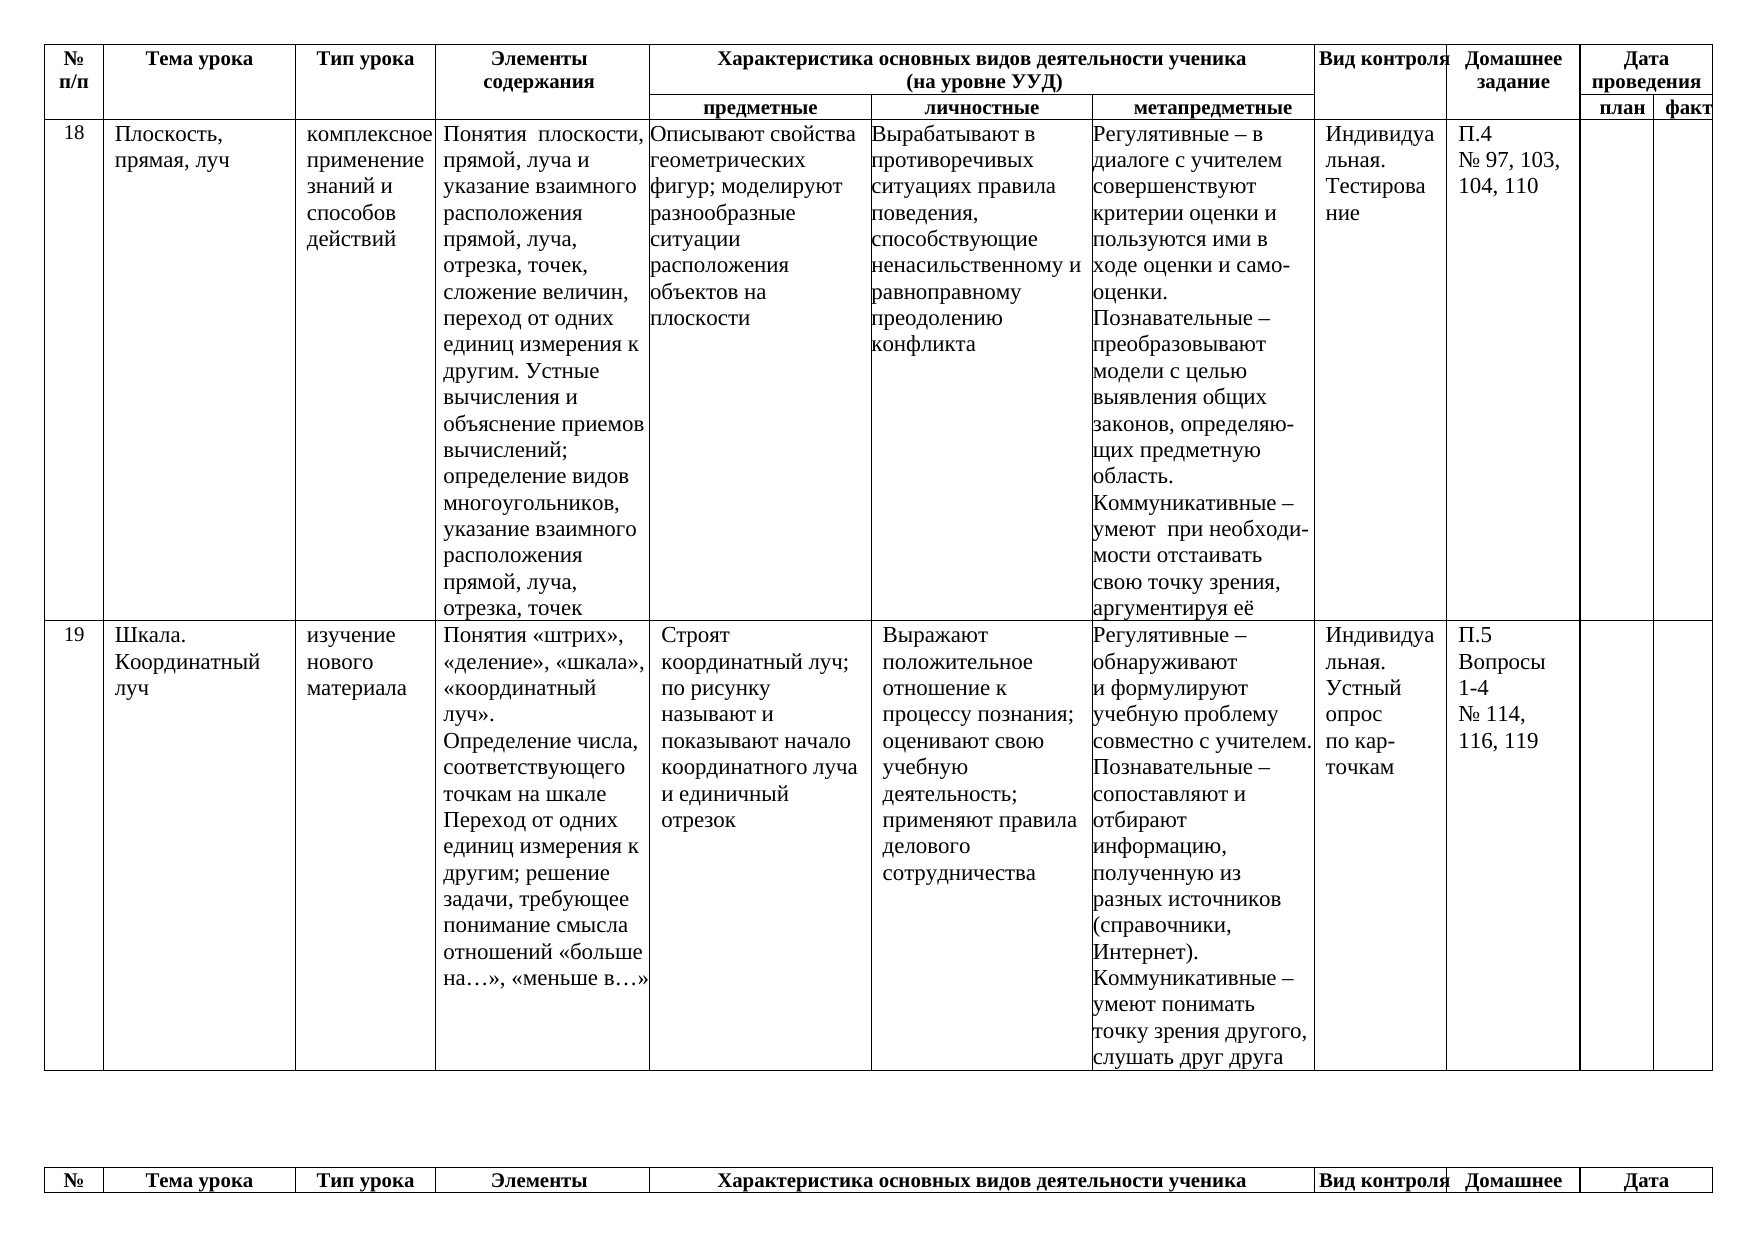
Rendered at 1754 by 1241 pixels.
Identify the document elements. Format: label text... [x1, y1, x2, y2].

table_cell Индивидуальная. Устный опрос по кар- точкам [1315, 621, 1446, 1069]
table_cell план [1581, 95, 1653, 119]
table_cell Понятия «штрих», «деление», «шкала», «координатный луч». Определение числа, соответствующего точкам на шкале Переход от одних единиц измерения к другим; решение задачи, требующее понимание смысла отношений «больше на…», «меньше в…» [436, 621, 649, 1069]
table_header Вид контроля [1315, 45, 1446, 119]
table_header Характеристика основных видов деятельности ученика (на уровне УУД) [650, 45, 1314, 93]
table_cell Регулятивные – в диалоге с учителем совершенствуют критерии оценки и пользуются ими в ходе оценки и само- оценки. Познавательные – преобразовывают модели с целью выявления общих законов, определяю-щих предметную область. Коммуникативные – умеют при необходи-мости отстаивать свою точку зрения, аргументируя её [1093, 120, 1314, 620]
table_cell Строят координатный луч; по рисунку называют и показывают начало координатного луча и единичный отрезок [650, 621, 871, 1069]
table_cell комплексное применение знаний и способов действий [296, 120, 435, 620]
table_cell П.5 Вопросы 1-4 № 114, 116, 119 [1447, 621, 1579, 1069]
table_cell Вырабатывают в противоречивых ситуациях правила поведения, способствующие ненасильственному и равноправному преодолению конфликта [872, 120, 1092, 620]
table_cell Выражают положительное отношение к процессу познания; оценивают свою учебную деятельность; применяют правила делового сотрудничества [872, 621, 1092, 1069]
table_cell [1654, 120, 1712, 620]
table_cell Описывают свойства геометрических фигур; моделируют разнообразные ситуации расположения объектов на плоскости [650, 120, 871, 620]
table_cell Плоскость, прямая, луч [104, 120, 295, 620]
table_header Тема урока [104, 1168, 295, 1192]
table_cell изучение нового материала [296, 621, 435, 1069]
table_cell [104, 621, 295, 1069]
table_cell Понятия плоскости, прямой, луча и указание взаимного расположения прямой, луча, отрезка, точек, сложение величин, переход от одних единиц измерения к другим. Устные вычисления и объяснение приемов вычислений; определение видов многоугольников, указание взаимного расположения прямой, луча, отрезка, точек [436, 120, 649, 620]
table_cell Индивидуальная. Тестирование [1315, 120, 1446, 620]
table_header Тема урока [104, 45, 295, 119]
table_header Элементы содержания [436, 45, 649, 119]
table_cell предметные [650, 95, 871, 119]
table_cell [1654, 621, 1712, 1069]
table_cell 19 [45, 621, 103, 1069]
table_header Элементы содержания [436, 1168, 649, 1192]
table_cell факт [1654, 95, 1712, 119]
table_header № п/п [45, 45, 103, 119]
table_header Дата проведения [1581, 1168, 1712, 1192]
table_cell метапредметные [1093, 95, 1314, 119]
table_cell 18 [45, 120, 103, 620]
table_cell [1581, 120, 1653, 620]
table_header Тип урока [296, 45, 435, 119]
table_header Тип урока [296, 1168, 435, 1192]
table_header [650, 1168, 1314, 1192]
table_cell [1581, 621, 1653, 1069]
table_header Домашнее задание [1447, 1168, 1579, 1192]
table_cell личностные [872, 95, 1092, 119]
table_cell П.4 № 97, 103, 104, 110 [1447, 120, 1579, 620]
table_header № п/п [45, 1168, 103, 1192]
table_header Дата проведения [1581, 45, 1712, 93]
table_header Домашнее задание [1447, 45, 1579, 119]
table_header Вид контроля [1315, 1168, 1446, 1192]
table_cell Регулятивные – обнаруживают и формулируют учебную проблему совместно с учителем. Познавательные – сопоставляют и отбирают информацию, полученную из разных источников (справочники, Интернет). Коммуникативные – умеют понимать точку зрения другого, слушать друг друга [1093, 621, 1314, 1069]
